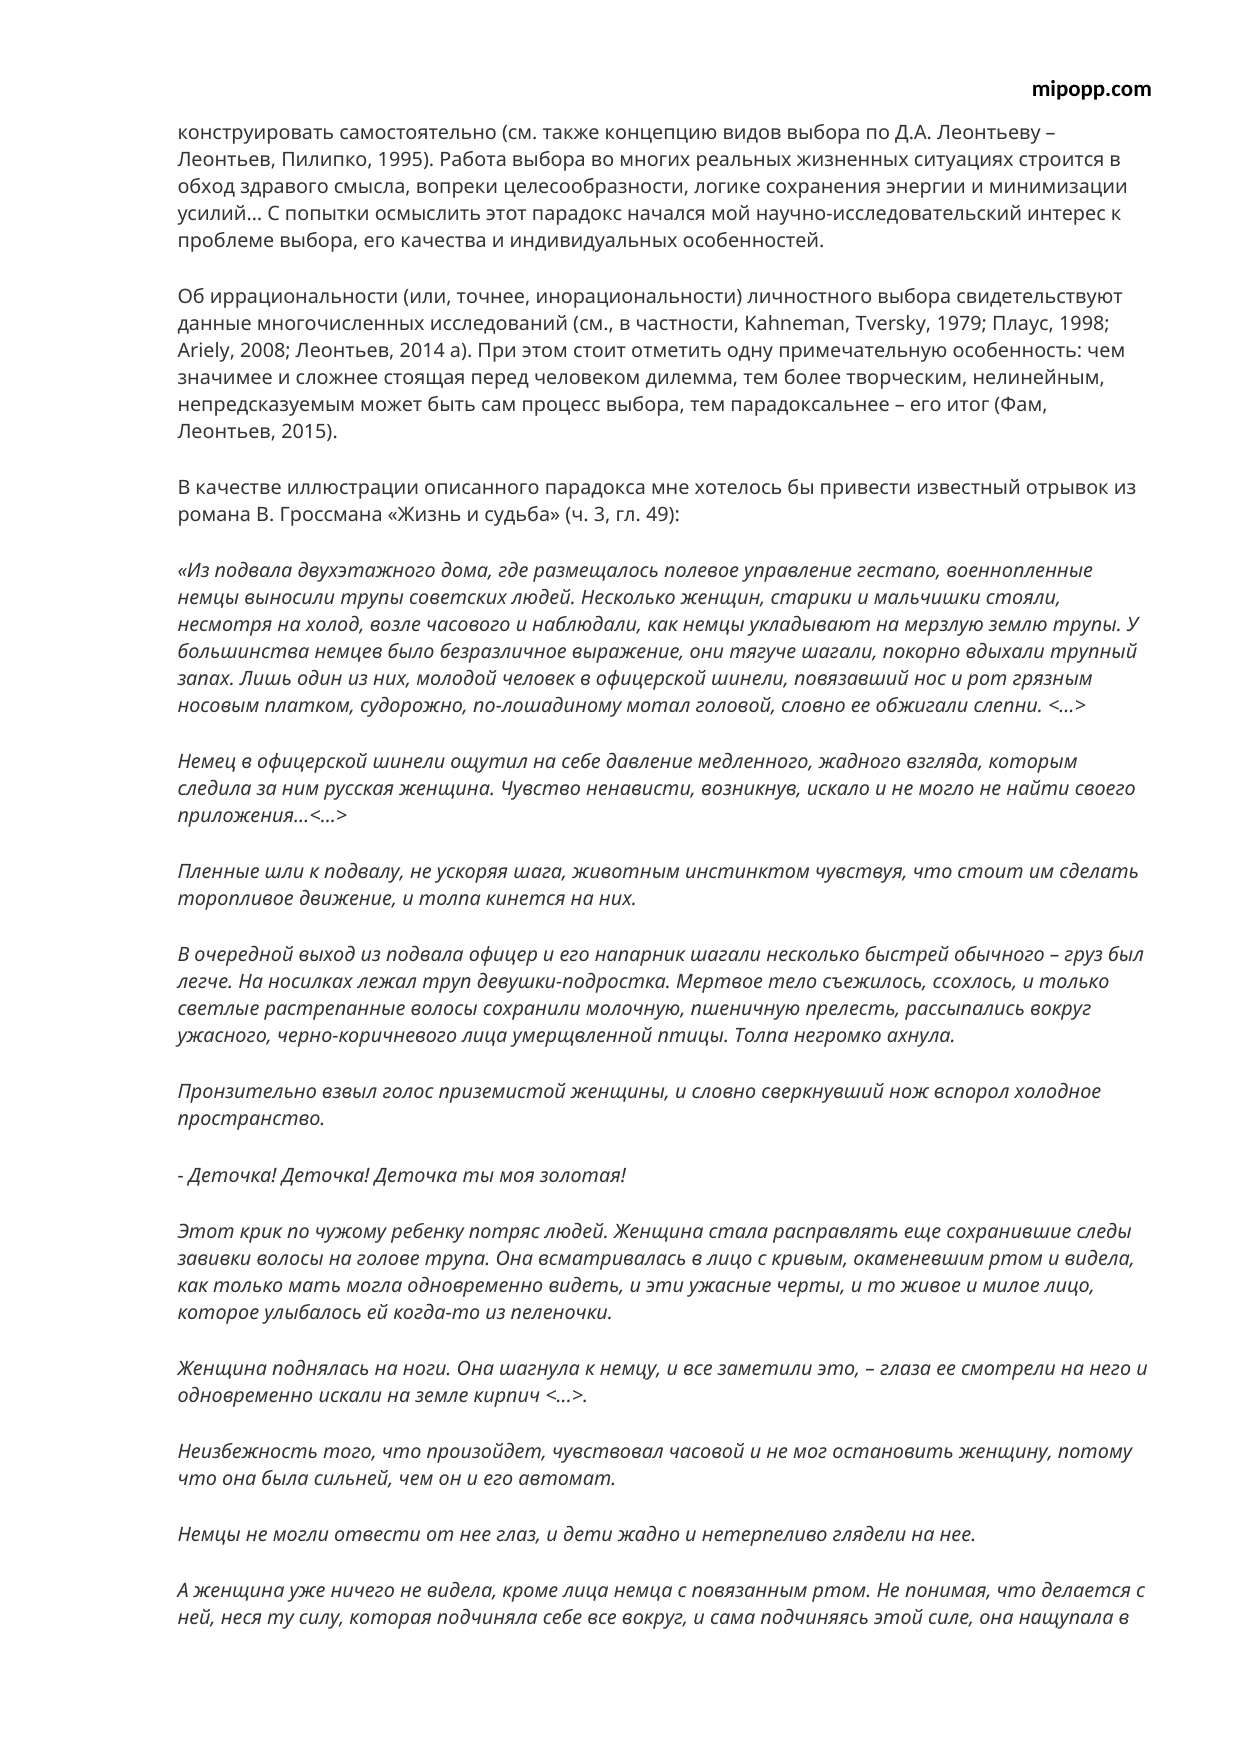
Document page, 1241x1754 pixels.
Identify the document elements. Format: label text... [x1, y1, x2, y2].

text Женщина поднялась на ноги. Она шагнула к немцу, и все заметили это, – глаза ее смотрели на него и одновременно искали на земле кирпич <...>. [177, 1354, 1152, 1408]
text «Из подвала двухэтажного дома, где размещалось полевое управление гестапо, военнопленные немцы выносили трупы советских людей. Несколько женщин, старики и мальчишки стояли, несмотря на холод, возле часового и наблюдали, как немцы укладывают на мерзлую землю трупы. У большинства немцев было безразличное выражение, они тягуче шагали, покорно вдыхали трупный запах. Лишь один из них, молодой человек в офицерской шинели, повязавший нос и рот грязным носовым платком, судорожно, по-лошадиному мотал головой, словно ее обжигали слепни. <…> [177, 556, 1152, 718]
text Об иррациональности (или, точнее, инорациональности) личностного выбора свидетельствуют данные многочисленных исследований (см., в частности, Kahneman, Tversky, 1979; Плаус, 1998; Ariely, 2008; Леонтьев, 2014 а). При этом стоит отметить одну примечательную особенность: чем значимее и сложнее стоящая перед человеком дилемма, тем более творческим, нелинейным, непредсказуемым может быть сам процесс выбора, тем парадоксальнее – его итог (Фам, Леонтьев, 2015). [177, 282, 1152, 444]
text Немец в офицерской шинели ощутил на себе давление медленного, жадного взгляда, которым следила за ним русская женщина. Чувство ненависти, возникнув, искало и не могло не найти своего приложения…<…> [177, 747, 1152, 828]
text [177, 118, 1152, 253]
text Пронзительно взвыл голос приземистой женщины, и словно сверкнувший нож вспорол холодное пространство. [177, 1078, 1152, 1132]
text В качестве иллюстрации описанного парадокса мне хотелось бы привести известный отрывок из романа В. Гроссмана «Жизнь и судьба» (ч. 3, гл. 49): [177, 473, 1152, 527]
text Неизбежность того, что произойдет, чувствовал часовой и не мог остановить женщину, потому что она была сильней, чем он и его автомат. [177, 1437, 1152, 1491]
text Этот крик по чужому ребенку потряс людей. Женщина стала расправлять еще сохранившие следы завивки волосы на голове трупа. Она всматривалась в лицо с кривым, окаменевшим ртом и видела, как только мать могла одновременно видеть, и эти ужасные черты, и то живое и милое лицо, которое улыбалось ей когда-то из пеленочки. [177, 1217, 1152, 1325]
text - Деточка! Деточка! Деточка ты моя золотая! [177, 1161, 1152, 1188]
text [177, 1576, 1152, 1630]
text Немцы не могли отвести от нее глаз, и дети жадно и нетерпеливо глядели на нее. [177, 1520, 1152, 1547]
text В очередной выход из подвала офицер и его напарник шагали несколько быстрей обычного – груз был легче. На носилках лежал труп девушки-подростка. Мертвое тело съежилось, ссохлось, и только светлые растрепанные волосы сохранили молочную, пшеничную прелесть, рассыпались вокруг ужасного, черно-коричневого лица умерщвленной птицы. Толпа негромко ахнула. [177, 941, 1152, 1048]
text Пленные шли к подвалу, не ускоряя шага, животным инстинктом чувствуя, что стоит им сделать торопливое движение, и толпа кинется на них. [177, 857, 1152, 911]
